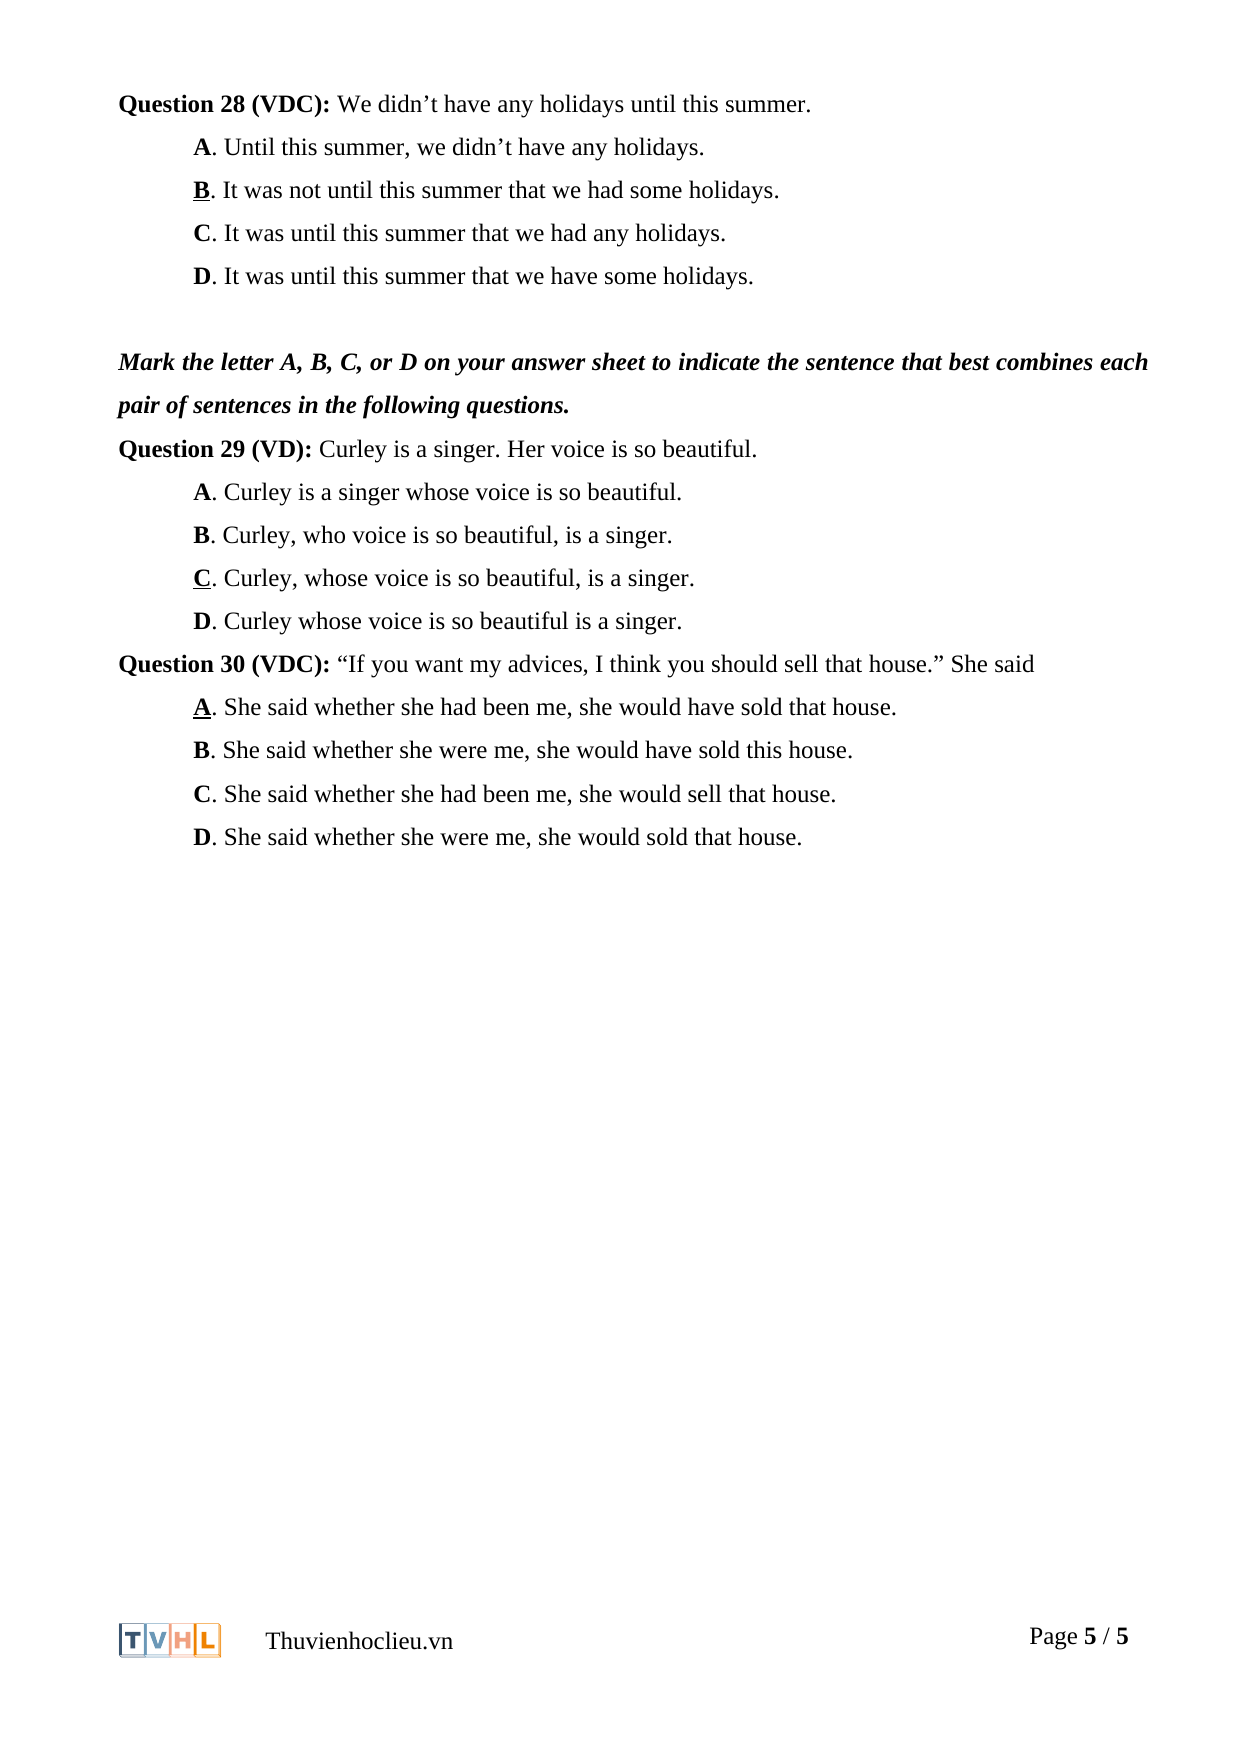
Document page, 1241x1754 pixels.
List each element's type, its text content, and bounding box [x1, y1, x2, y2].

text Question 28 (VDC): We didn’t have any holidays until this summer. [118, 89, 1152, 117]
text A. Curley is a singer whose voice is so beautiful. [118, 477, 1152, 506]
text C. It was until this summer that we had any holidays. [118, 218, 1152, 247]
text D. She said whether she were me, she would sold that house. [118, 822, 1152, 851]
text D. It was until this summer that we have some holidays. [118, 261, 1152, 290]
text A. She said whether she had been me, she would have sold that house. [118, 692, 1152, 721]
text C. She said whether she had been me, she would sell that house. [118, 779, 1152, 807]
text Question 30 (VDC): “If you want my advices, I think you should sell that house.” She said [118, 649, 1152, 678]
text B. She said whether she were me, she would have sold this house. [118, 736, 1152, 764]
text Question 29 (VD): Curley is a singer. Her voice is so beautiful. [118, 434, 1152, 462]
text Mark the letter A, B, C, or D on your answer sheet to indicate the sentence that best combines each pair of sentences in the following questions. [118, 347, 1152, 419]
text D. Curley whose voice is so beautiful is a singer. [118, 606, 1152, 635]
text B. Curley, who voice is so beautiful, is a singer. [118, 520, 1152, 549]
text B. It was not until this summer that we had some holidays. [118, 175, 1152, 204]
text C. Curley, whose voice is so beautiful, is a singer. [118, 563, 1152, 592]
text A. Until this summer, we didn’t have any holidays. [118, 132, 1152, 161]
picture [118, 1621, 222, 1659]
